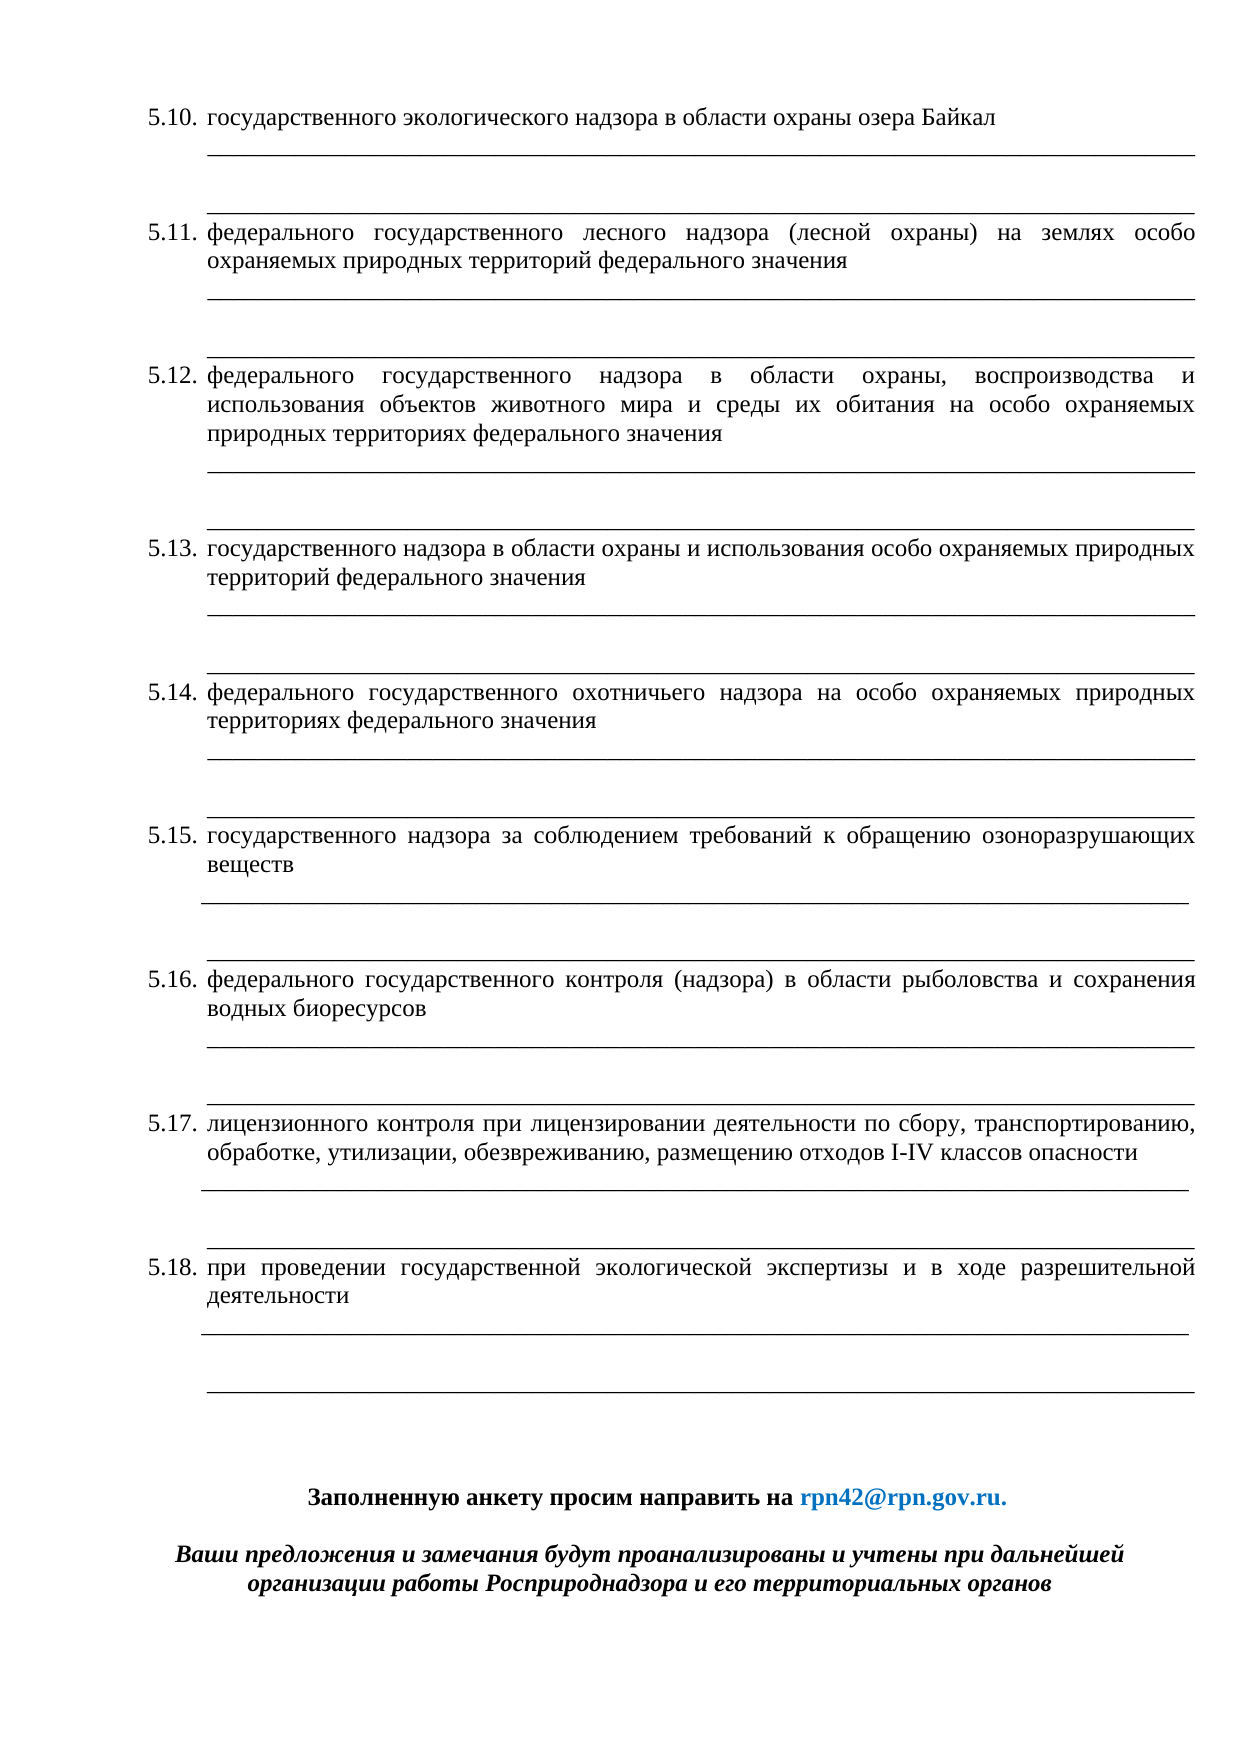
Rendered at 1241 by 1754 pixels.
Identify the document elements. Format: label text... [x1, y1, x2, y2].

list лицензионного контроля при лицензировании деятельности по сбору, транспортированию, обработке, утилизации, обезвреживанию, размещению отходов I-IV классов опасности [148, 1108, 1196, 1166]
list федерального государственного лесного надзора (лесной охраны) на землях особо охраняемых природных территорий федерального значения [148, 217, 1196, 274]
list _______________________________________________________________________________ [207, 504, 1196, 533]
list _______________________________________________________________________________ [201, 591, 1196, 619]
list _______________________________________________________________________________ [207, 332, 1196, 361]
list федерального государственного контроля (надзора) в области рыболовства и сохранения водных биоресурсов [148, 964, 1196, 1022]
list _______________________________________________________________________________ [207, 648, 1196, 677]
list _______________________________________________________________________________ [207, 936, 1196, 964]
list федерального государственного охотничьего надзора на особо охраняемых природных территориях федерального значения [148, 677, 1196, 734]
list Заполненную анкету просим направить на rpn42@rpn.gov.ru. [118, 1482, 1196, 1511]
list государственного экологического надзора в области охраны озера Байкал [148, 102, 1196, 131]
text _______________________________________________________________________________ [207, 1223, 1196, 1252]
list _______________________________________________________________________________ [207, 188, 1196, 217]
list _______________________________________________________________________________ [201, 1166, 1196, 1194]
list государственного надзора в области охраны и использования особо охраняемых природных территорий федерального значения [148, 533, 1196, 591]
list _______________________________________________________________________________ [207, 1079, 1196, 1108]
text Ваши предложения и замечания будут проанализированы и учтены при дальнейшей организации работы Росприроднадзора и его территориальных органов [148, 1539, 1152, 1597]
list _______________________________________________________________________________ [201, 1309, 1196, 1338]
list при проведении государственной экологической экспертизы и в ходе разрешительной деятельности [148, 1252, 1196, 1309]
list _______________________________________________________________________________ [201, 447, 1196, 476]
list _______________________________________________________________________________ [207, 1022, 1196, 1051]
list _______________________________________________________________________________ [201, 878, 1196, 907]
text _______________________________________________________________________________ [207, 1367, 1196, 1396]
list _______________________________________________________________________________ [201, 274, 1196, 303]
list государственного надзора за соблюдением требований к обращению озоноразрушающих веществ [148, 821, 1196, 878]
list _______________________________________________________________________________ [207, 792, 1196, 821]
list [201, 131, 1196, 159]
list федерального государственного надзора в области охраны, воспроизводства и использования объектов животного мира и среды их обитания на особо охраняемых природных территориях федерального значения [148, 361, 1196, 447]
list _______________________________________________________________________________ [201, 734, 1196, 763]
